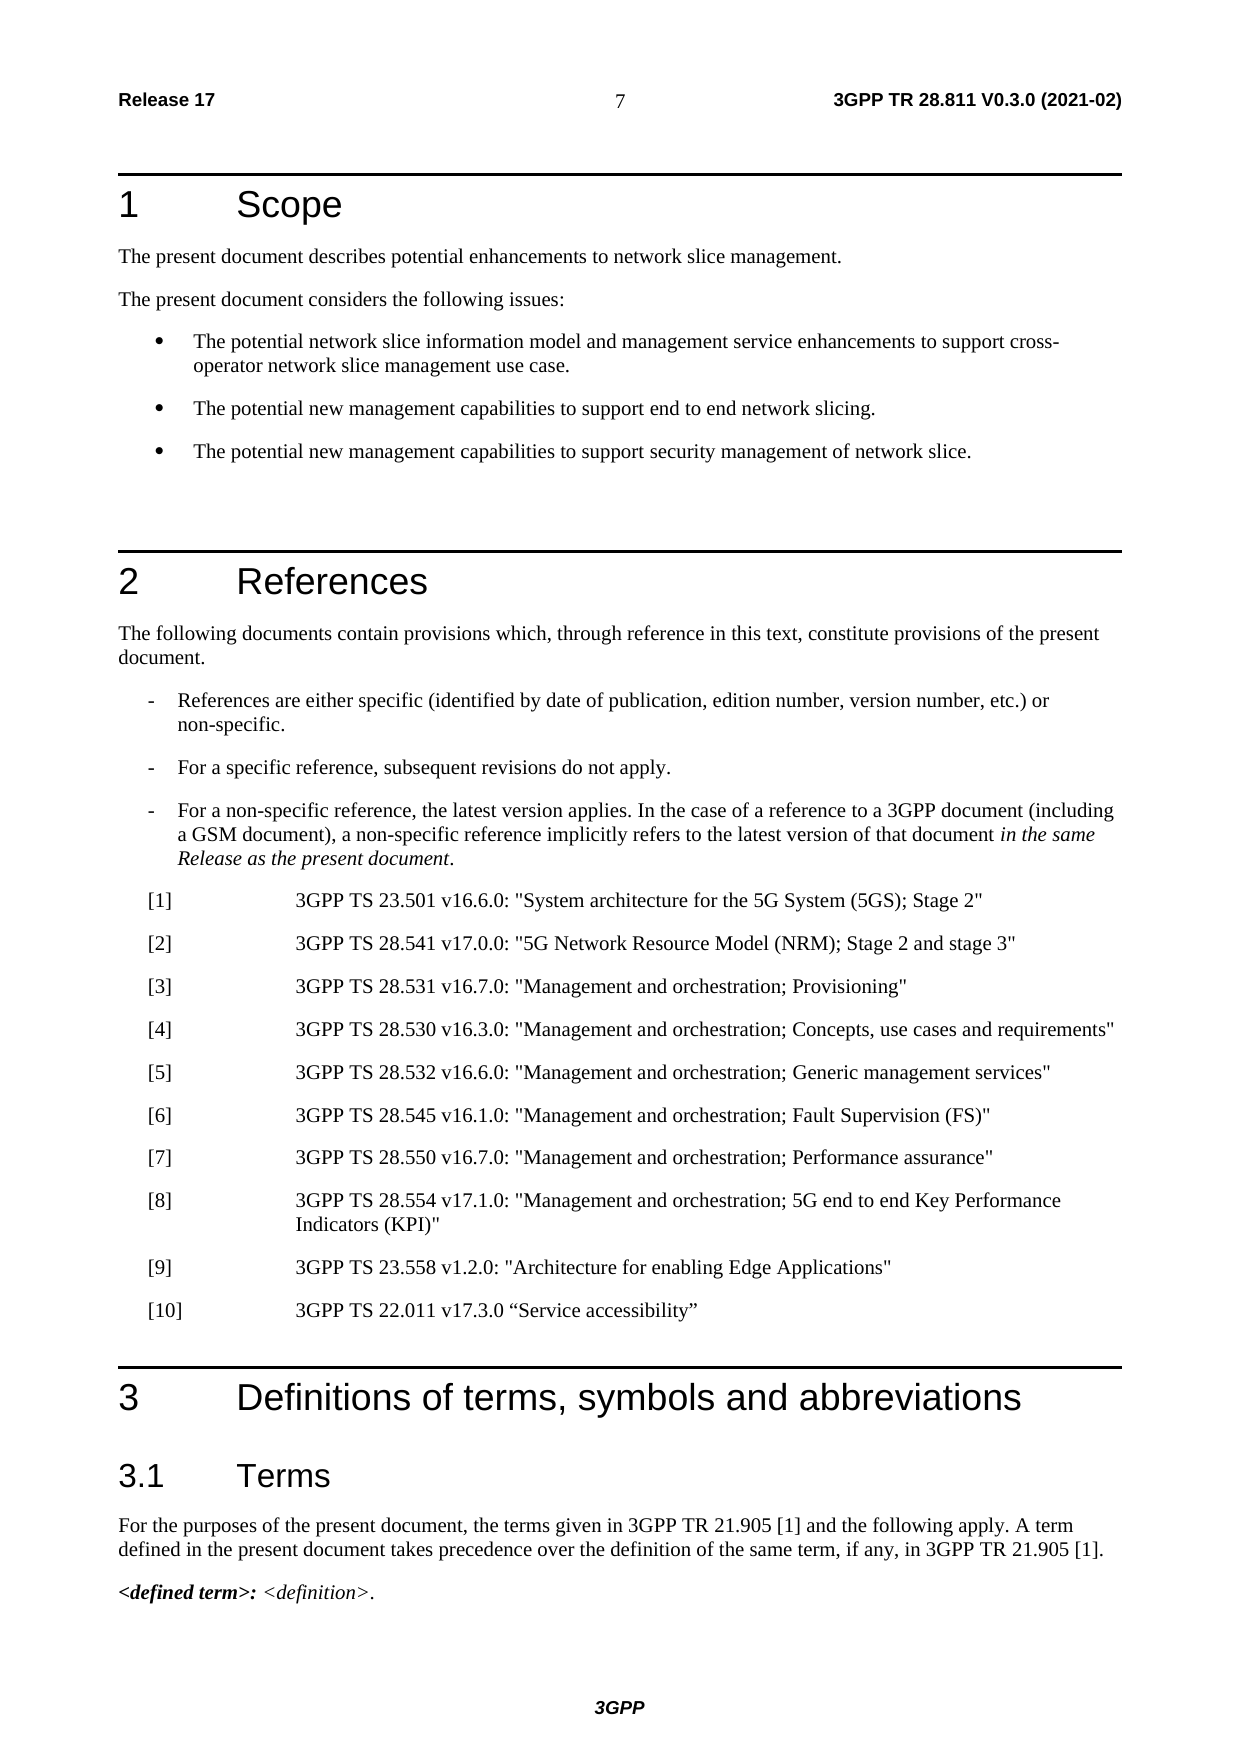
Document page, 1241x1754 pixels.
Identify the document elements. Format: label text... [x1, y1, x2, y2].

text [1] 3GPP TS 23.501 v16.6.0: "System architecture for the 5G System (5GS); Stage 2" [148, 888, 1122, 912]
text [2] 3GPP TS 28.541 v17.0.0: "5G Network Resource Model (NRM); Stage 2 and stage 3" [148, 931, 1122, 955]
subtitle 2 References [118, 553, 1122, 602]
text [3] 3GPP TS 28.531 v16.7.0: "Management and orchestration; Provisioning" [148, 974, 1122, 998]
text [4] 3GPP TS 28.530 v16.3.0: "Management and orchestration; Concepts, use cases and requirements" [148, 1017, 1122, 1041]
list The potential new management capabilities to support end to end network slicing. [156, 396, 1122, 420]
text For the purposes of the present document, the terms given in 3GPP TR 21.905 [1] and the following apply. A term defined in the present document takes precedence over the definition of the same term, if any, in 3GPP TR 21.905 [1]. [118, 1513, 1122, 1561]
text The following documents contain provisions which, through reference in this text, constitute provisions of the present document. [118, 621, 1122, 669]
subtitle 1 Scope [118, 176, 1122, 225]
text The present document considers the following issues: [118, 287, 1122, 311]
subtitle 3.1 Terms [118, 1456, 1122, 1494]
subtitle 3 Definitions of terms, symbols and abbreviations [118, 1369, 1122, 1418]
text <defined term>: <definition>. [118, 1580, 1122, 1604]
list The potential network slice information model and management service enhancements to support cross-operator network slice management use case. [156, 329, 1122, 377]
text - References are either specific (identified by date of publication, edition number, version number, etc.) or non-specific. [148, 688, 1122, 736]
text - For a specific reference, subsequent revisions do not apply. [148, 755, 1122, 779]
text The present document describes potential enhancements to network slice management. [118, 244, 1122, 268]
list The potential new management capabilities to support security management of network slice. [156, 439, 1122, 463]
text - For a non-specific reference, the latest version applies. In the case of a reference to a 3GPP document (including a GSM document), a non-specific reference implicitly refers to the latest version of that document in the same Release as the present document. [148, 797, 1122, 870]
